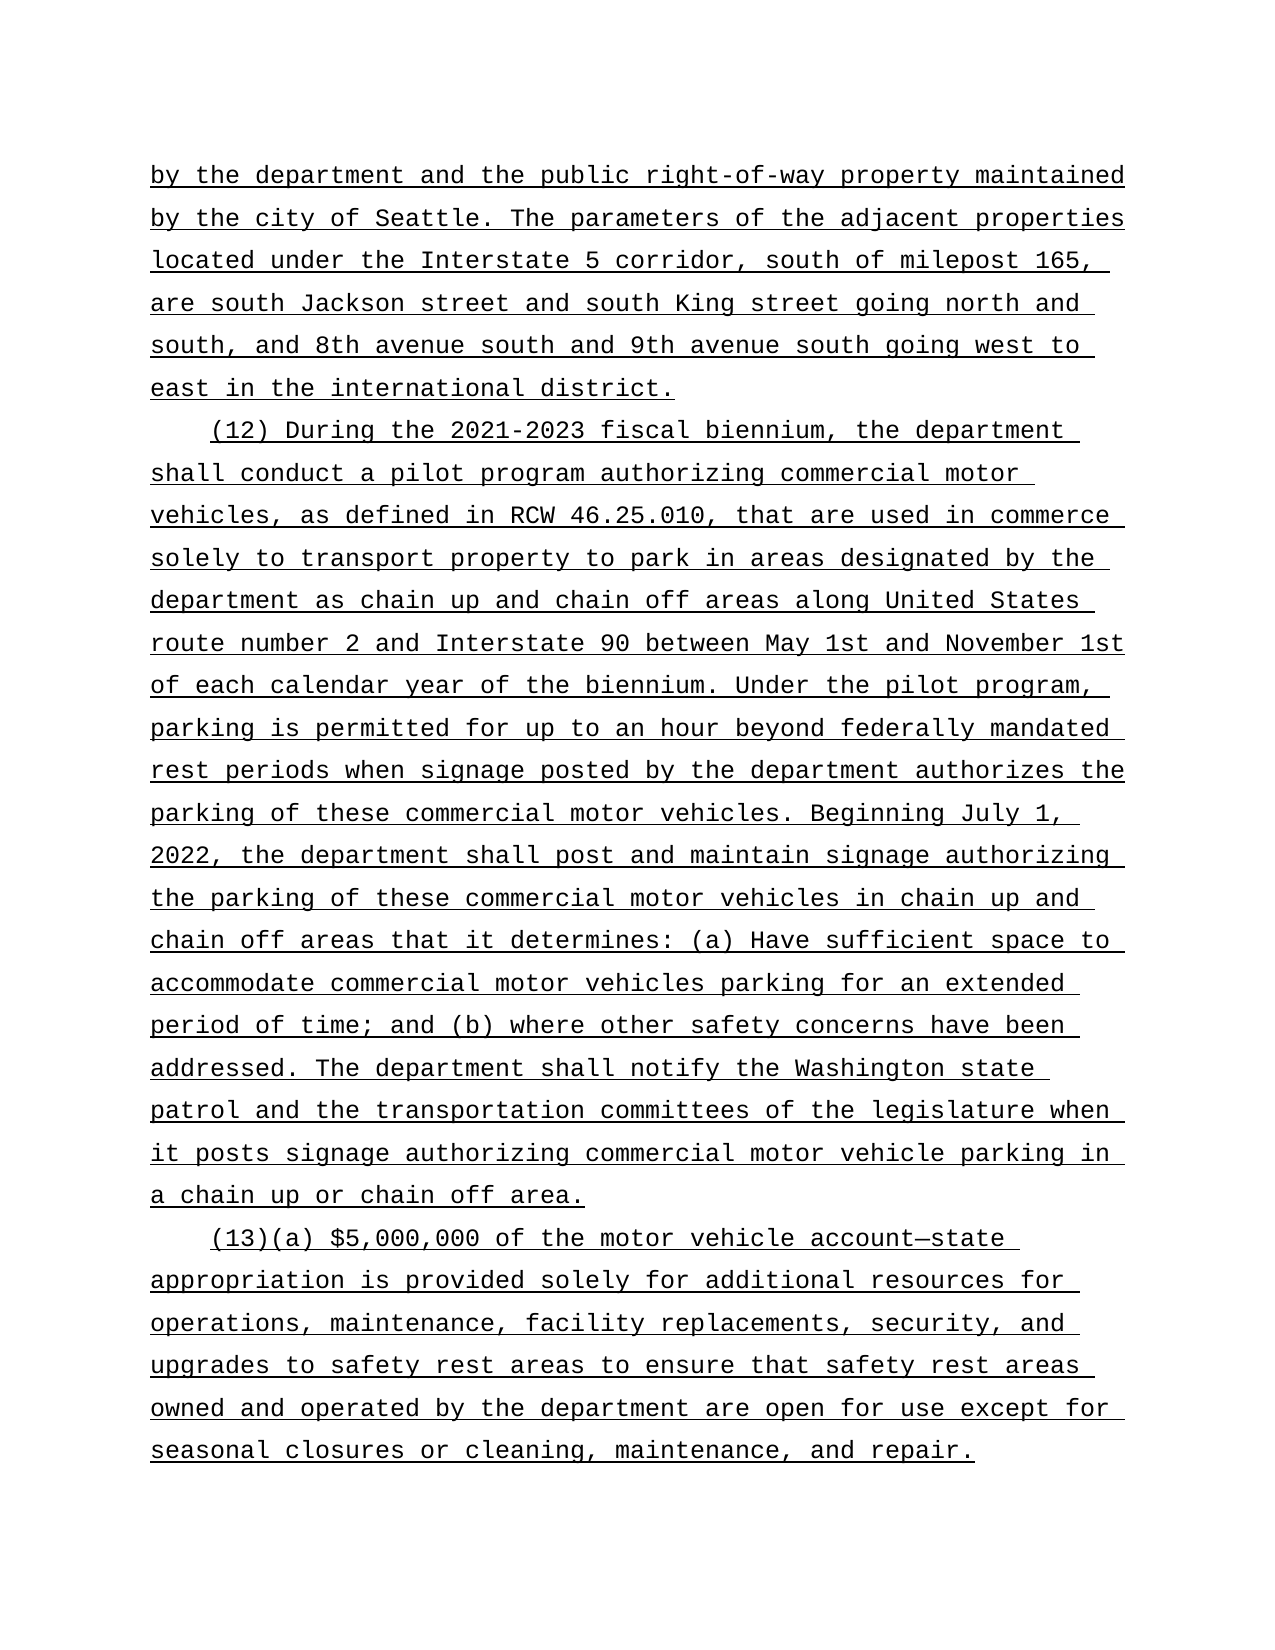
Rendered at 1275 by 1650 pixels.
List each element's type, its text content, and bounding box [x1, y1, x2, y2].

text (12) During the 2021-2023 fiscal biennium, the department shall conduct a pilot program authorizing commercial motor vehicles, as defined in RCW 46.25.010, that are used in commerce solely to transport property to park in areas designated by the department as chain up and chain off areas along United States route number 2 and Interstate 90 between May 1st and November 1st of each calendar year of the biennium. Under the pilot program, parking is permitted for up to an hour beyond federally mandated rest periods when signage posted by the department authorizes the parking of these commercial motor vehicles. Beginning July 1, 2022, the department shall post and maintain signage authorizing the parking of these commercial motor vehicles in chain up and chain off areas that it determines: (a) Have sufficient space to accommodate commercial motor vehicles parking for an extended period of time; and (b) where other safety concerns have been addressed. The department shall notify the Washington state patrol and the transportation committees of the legislature when it posts signage authorizing commercial motor vehicle parking in a chain up or chain off area. [150, 868, 1125, 951]
text (13)(a) $5,000,000 of the motor vehicle account—state appropriation is provided solely for additional resources for operations, maintenance, facility replacements, security, and upgrades to safety rest areas to ensure that safety rest areas owned and operated by the department are open for use except for seasonal closures or cleaning, maintenance, and repair. [150, 1212, 1125, 1419]
text (12) During the 2021-2023 fiscal biennium, the department shall conduct a pilot program authorizing commercial motor vehicles, as defined in RCW 46.25.010, that are used in commerce solely to transport property to park in areas designated by the department as chain up and chain off areas along United States route number 2 and Interstate 90 between May 1st and November 1st of each calendar year of the biennium. Under the pilot program, parking is permitted for up to an hour beyond federally mandated rest periods when signage posted by the department authorizes the parking of these commercial motor vehicles. Beginning July 1, 2022, the department shall post and maintain signage authorizing the parking of these commercial motor vehicles in chain up and chain off areas that it determines: (a) Have sufficient space to accommodate commercial motor vehicles parking for an extended period of time; and (b) where other safety concerns have been addressed. The department shall notify the Washington state patrol and the transportation committees of the legislature when it posts signage authorizing commercial motor vehicle parking in a chain up or chain off area. [150, 953, 1125, 1121]
text (13)(a) $5,000,000 of the motor vehicle account—state appropriation is provided solely for additional resources for operations, maintenance, facility replacements, security, and upgrades to safety rest areas to ensure that safety rest areas owned and operated by the department are open for use except for seasonal closures or cleaning, maintenance, and repair. [150, 1420, 1125, 1467]
text (12) During the 2021-2023 fiscal biennium, the department shall conduct a pilot program authorizing commercial motor vehicles, as defined in RCW 46.25.010, that are used in commerce solely to transport property to park in areas designated by the department as chain up and chain off areas along United States route number 2 and Interstate 90 between May 1st and November 1st of each calendar year of the biennium. Under the pilot program, parking is permitted for up to an hour beyond federally mandated rest periods when signage posted by the department authorizes the parking of these commercial motor vehicles. Beginning July 1, 2022, the department shall post and maintain signage authorizing the parking of these commercial motor vehicles in chain up and chain off areas that it determines: (a) Have sufficient space to accommodate commercial motor vehicles parking for an extended period of time; and (b) where other safety concerns have been addressed. The department shall notify the Washington state patrol and the transportation committees of the legislature when it posts signage authorizing commercial motor vehicle parking in a chain up or chain off area. [150, 405, 1125, 526]
text (12) During the 2021-2023 fiscal biennium, the department shall conduct a pilot program authorizing commercial motor vehicles, as defined in RCW 46.25.010, that are used in commerce solely to transport property to park in areas designated by the department as chain up and chain off areas along United States route number 2 and Interstate 90 between May 1st and November 1st of each calendar year of the biennium. Under the pilot program, parking is permitted for up to an hour beyond federally mandated rest periods when signage posted by the department authorizes the parking of these commercial motor vehicles. Beginning July 1, 2022, the department shall post and maintain signage authorizing the parking of these commercial motor vehicles in chain up and chain off areas that it determines: (a) Have sufficient space to accommodate commercial motor vehicles parking for an extended period of time; and (b) where other safety concerns have been addressed. The department shall notify the Washington state patrol and the transportation committees of the legislature when it posts signage authorizing commercial motor vehicle parking in a chain up or chain off area. [150, 783, 1125, 866]
text (12) During the 2021-2023 fiscal biennium, the department shall conduct a pilot program authorizing commercial motor vehicles, as defined in RCW 46.25.010, that are used in commerce solely to transport property to park in areas designated by the department as chain up and chain off areas along United States route number 2 and Interstate 90 between May 1st and November 1st of each calendar year of the biennium. Under the pilot program, parking is permitted for up to an hour beyond federally mandated rest periods when signage posted by the department authorizes the parking of these commercial motor vehicles. Beginning July 1, 2022, the department shall post and maintain signage authorizing the parking of these commercial motor vehicles in chain up and chain off areas that it determines: (a) Have sufficient space to accommodate commercial motor vehicles parking for an extended period of time; and (b) where other safety concerns have been addressed. The department shall notify the Washington state patrol and the transportation committees of the legislature when it posts signage authorizing commercial motor vehicle parking in a chain up or chain off area. [150, 655, 1125, 739]
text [150, 150, 1125, 186]
text (12) During the 2021-2023 fiscal biennium, the department shall conduct a pilot program authorizing commercial motor vehicles, as defined in RCW 46.25.010, that are used in commerce solely to transport property to park in areas designated by the department as chain up and chain off areas along United States route number 2 and Interstate 90 between May 1st and November 1st of each calendar year of the biennium. Under the pilot program, parking is permitted for up to an hour beyond federally mandated rest periods when signage posted by the department authorizes the parking of these commercial motor vehicles. Beginning July 1, 2022, the department shall post and maintain signage authorizing the parking of these commercial motor vehicles in chain up and chain off areas that it determines: (a) Have sufficient space to accommodate commercial motor vehicles parking for an extended period of time; and (b) where other safety concerns have been addressed. The department shall notify the Washington state patrol and the transportation committees of the legislature when it posts signage authorizing commercial motor vehicle parking in a chain up or chain off area. [150, 528, 1125, 654]
